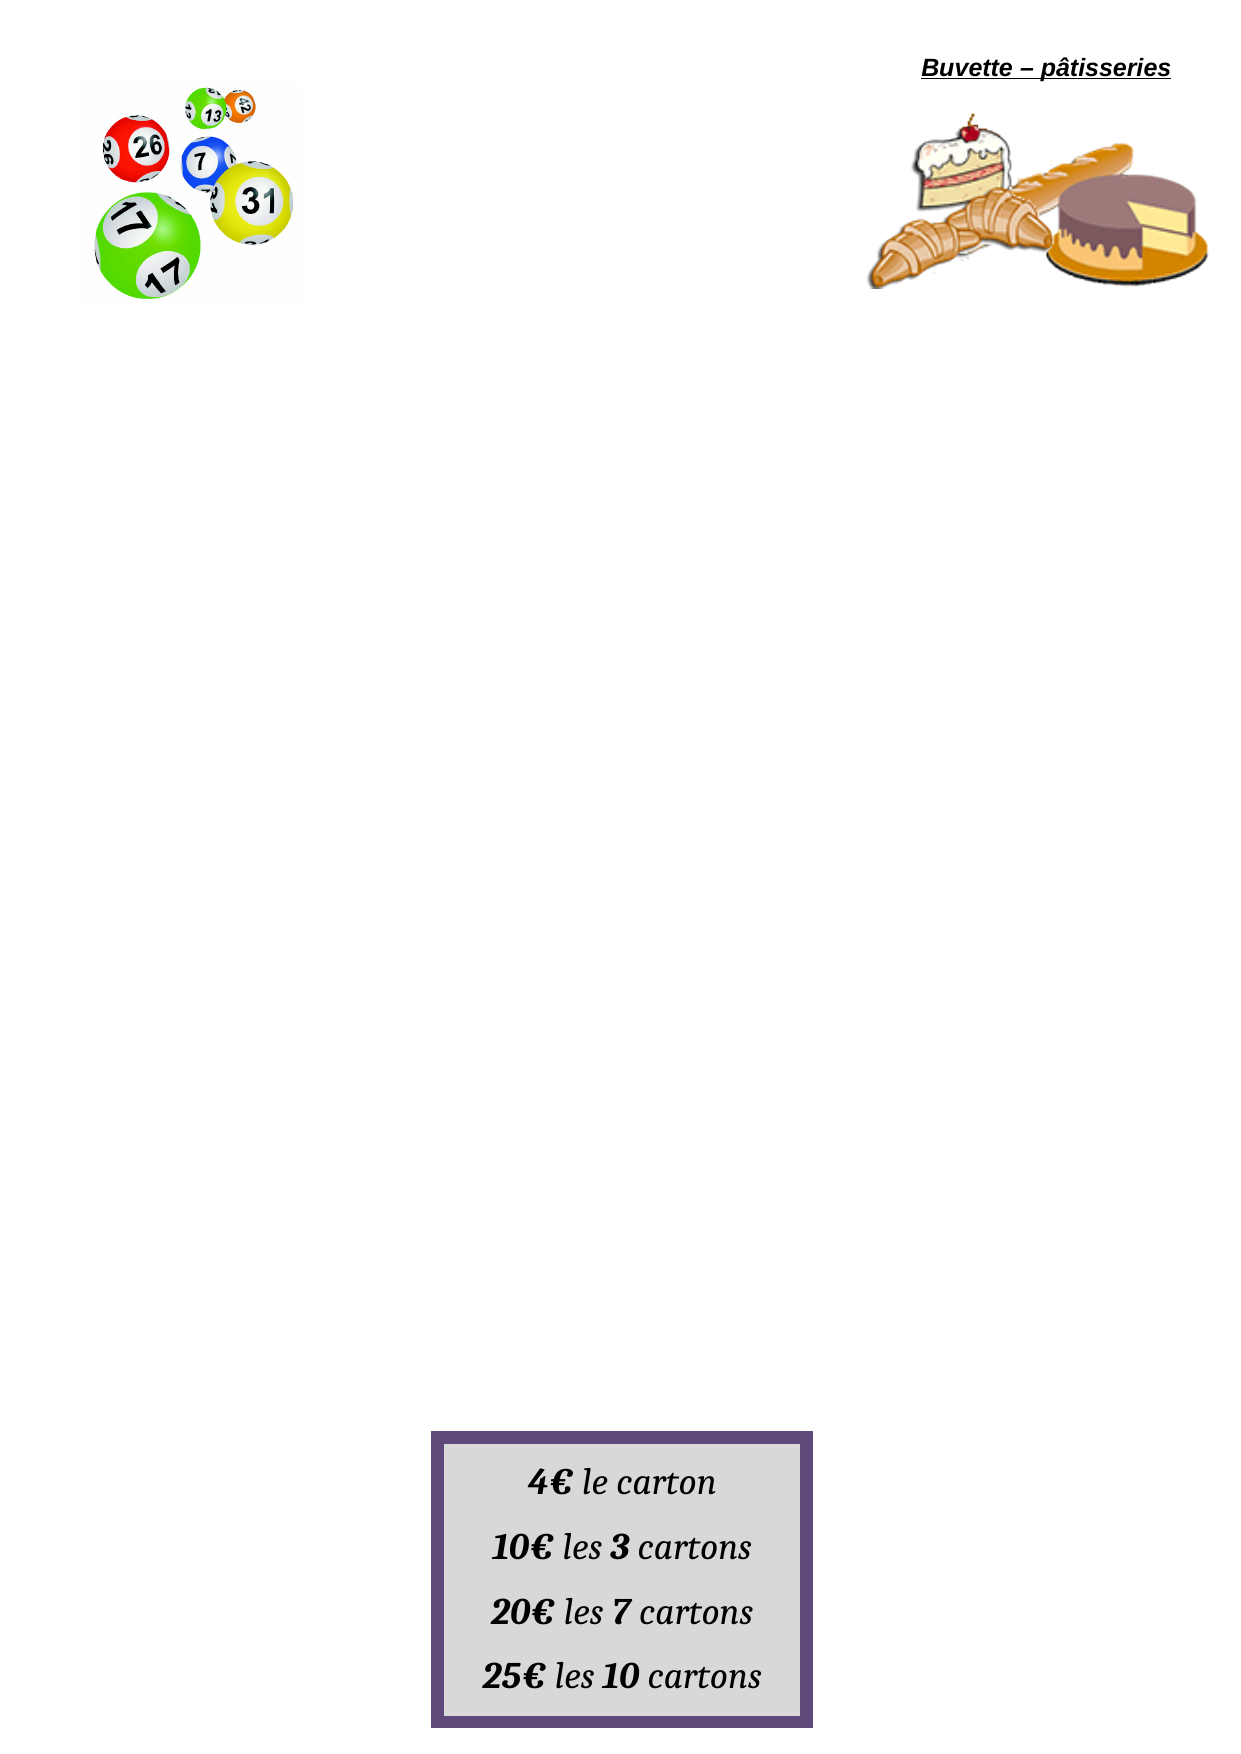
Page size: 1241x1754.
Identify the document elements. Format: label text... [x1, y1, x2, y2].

picture [859, 102, 1213, 289]
text Buvette – pâtisseries [35, 53, 1205, 82]
picture [80, 81, 304, 306]
